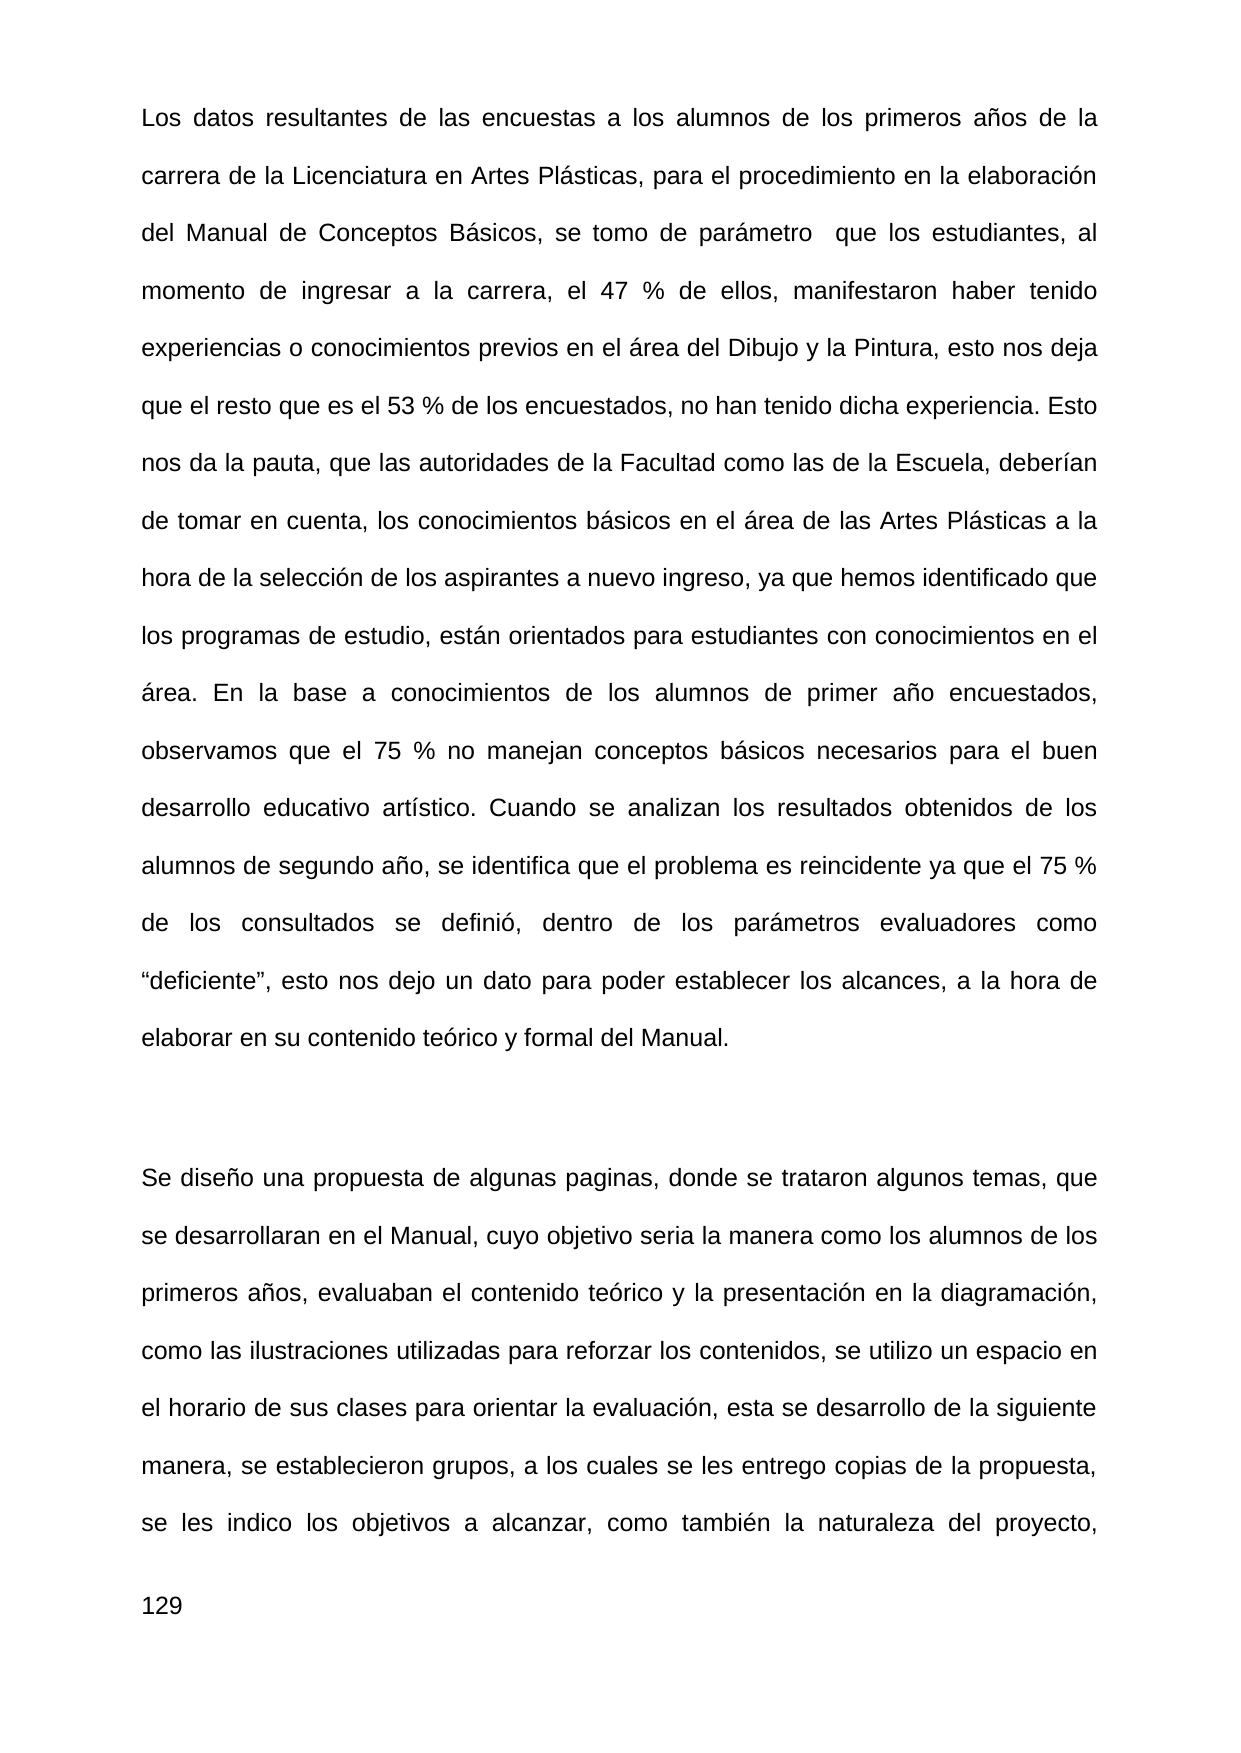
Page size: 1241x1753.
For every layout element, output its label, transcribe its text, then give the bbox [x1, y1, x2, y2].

text Los datos resultantes de las encuestas a los alumnos de los primeros años de la carrera de la Licenciatura en Artes Plásticas, para el procedimiento en la elaboración del Manual de Conceptos Básicos, se tomo de parámetro que los estudiantes, al momento de ingresar a la carrera, el 47 % de ellos, manifestaron haber tenido experiencias o conocimientos previos en el área del Dibujo y la Pintura, esto nos deja que el resto que es el 53 % de los encuestados, no han tenido dicha experiencia. Esto nos da la pauta, que las autoridades de la Facultad como las de la Escuela, deberían de tomar en cuenta, los conocimientos básicos en el área de las Artes Plásticas a la hora de la selección de los aspirantes a nuevo ingreso, ya que hemos identificado que los programas de estudio, están orientados para estudiantes con conocimientos en el área. En la base a conocimientos de los alumnos de primer año encuestados, observamos que el 75 % no manejan conceptos básicos necesarios para el buen desarrollo educativo artístico. Cuando se analizan los resultados obtenidos de los alumnos de segundo año, se identifica que el problema es reincidente ya que el 75 % de los consultados se definió, dentro de los parámetros evaluadores como “deficiente”, esto nos dejo un dato para poder establecer los alcances, a la hora de elaborar en su contenido teórico y formal del Manual. [141, 103, 1099, 1052]
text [141, 1163, 1099, 1537]
